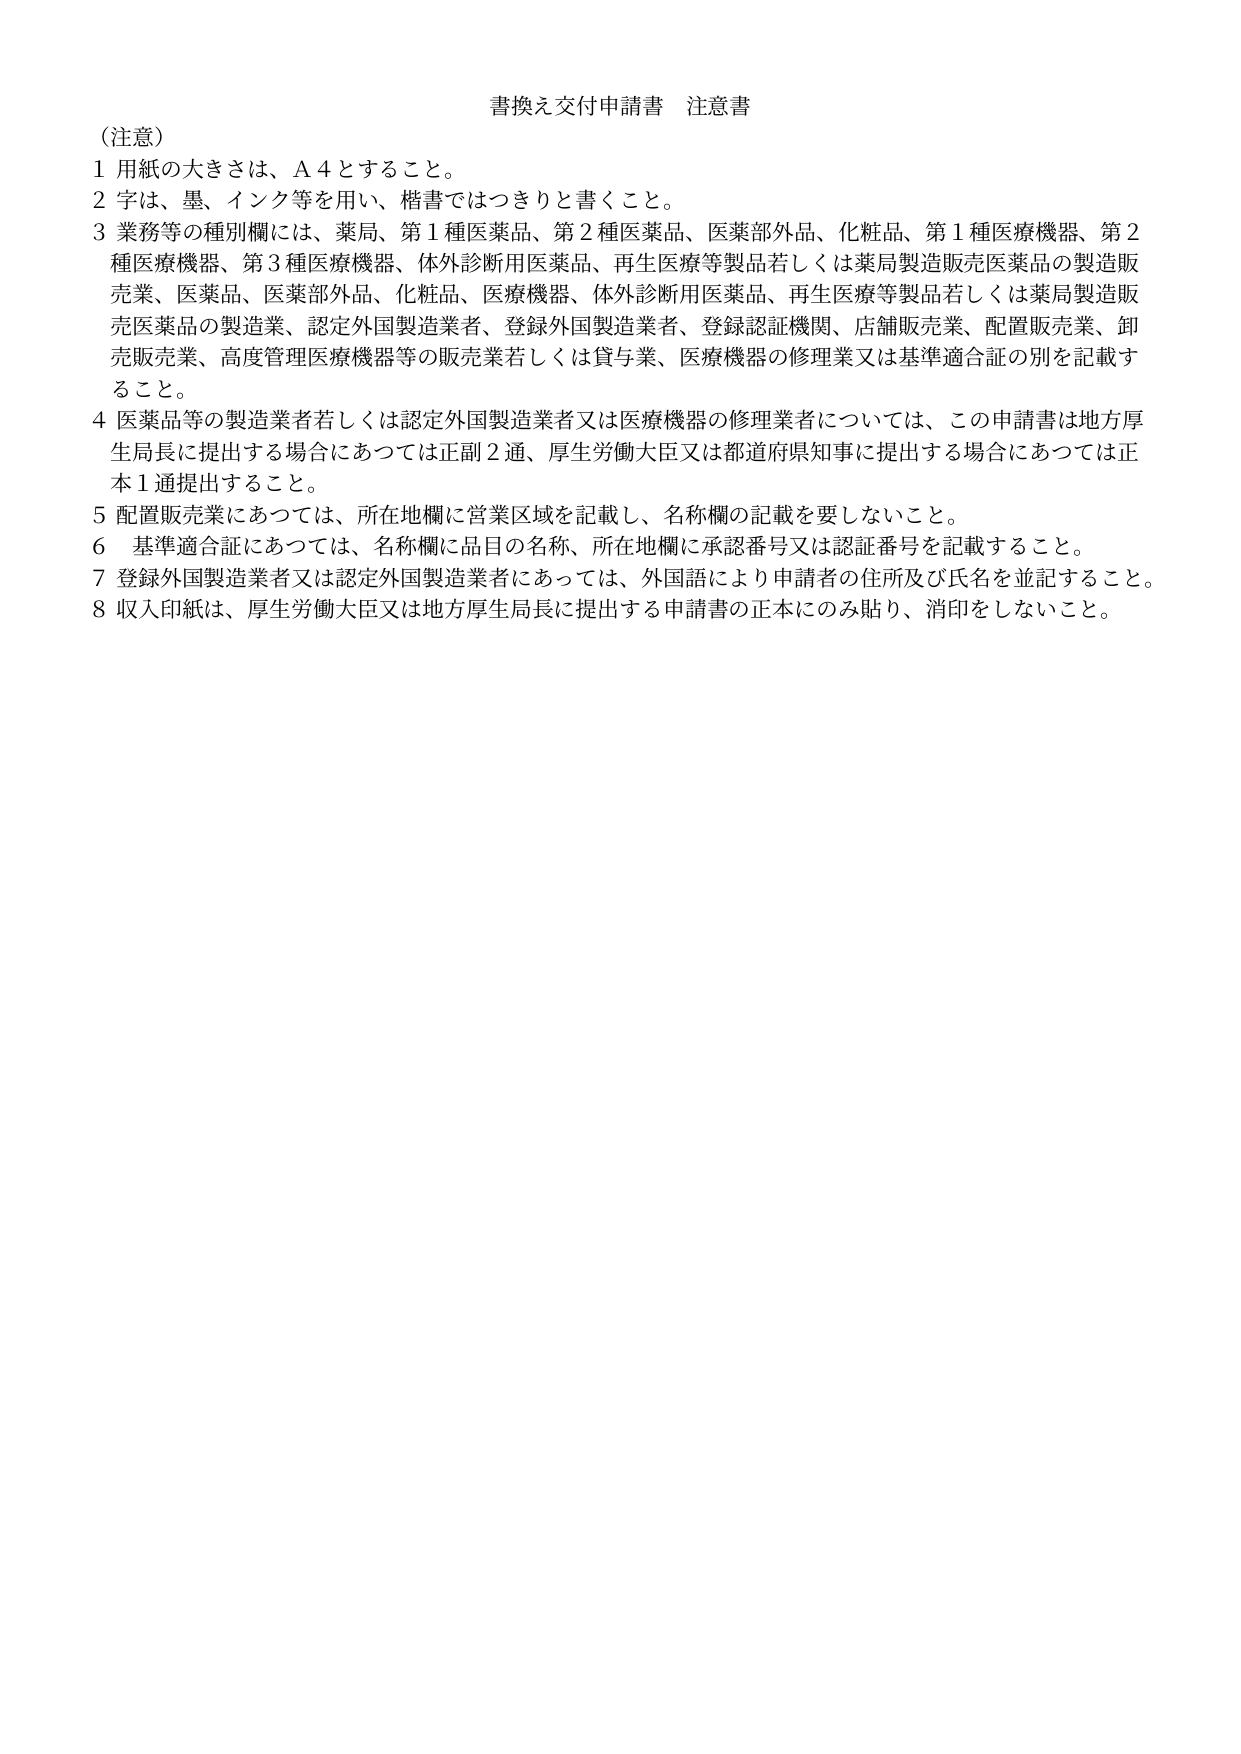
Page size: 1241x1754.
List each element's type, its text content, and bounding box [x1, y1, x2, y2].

text ２ 字は、墨、インク等を用い、楷書ではつきりと書くこと。 [89, 183, 1152, 215]
text ３ 業務等の種別欄には、薬局、第１種医薬品、第２種医薬品、医薬部外品、化粧品、第１種医療機器、第２種医療機器、第３種医療機器、体外診断用医薬品、再生医療等製品若しくは薬局製造販売医薬品の製造販売業、医薬品、医薬部外品、化粧品、医療機器、体外診断用医薬品、再生医療等製品若しくは薬局製造販売医薬品の製造業、認定外国製造業者、登録外国製造業者、登録認証機関、店舗販売業、配置販売業、卸売販売業、高度管理医療機器等の販売業若しくは貸与業、医療機器の修理業又は基準適合証の別を記載すること。 [89, 215, 1152, 403]
text ５ 配置販売業にあつては、所在地欄に営業区域を記載し、名称欄の記載を要しないこと。 [89, 498, 1152, 529]
text （注意） [89, 120, 1152, 152]
text ８ 収入印紙は、厚生労働大臣又は地方厚生局長に提出する申請書の正本にのみ貼り、消印をしないこと。 [89, 592, 1152, 624]
text ６ 基準適合証にあつては、名称欄に品目の名称、所在地欄に承認番号又は認証番号を記載すること。 [89, 529, 1152, 561]
text １ 用紙の大きさは、Ａ４とすること。 [89, 152, 1152, 183]
text 書換え交付申請書 注意書 [89, 89, 1152, 120]
text ７ 登録外国製造業者又は認定外国製造業者にあっては、外国語により申請者の住所及び氏名を並記すること。 [89, 561, 1152, 592]
text ４ 医薬品等の製造業者若しくは認定外国製造業者又は医療機器の修理業者については、この申請書は地方厚生局長に提出する場合にあつては正副２通、厚生労働大臣又は都道府県知事に提出する場合にあつては正本１通提出すること。 [89, 403, 1152, 498]
